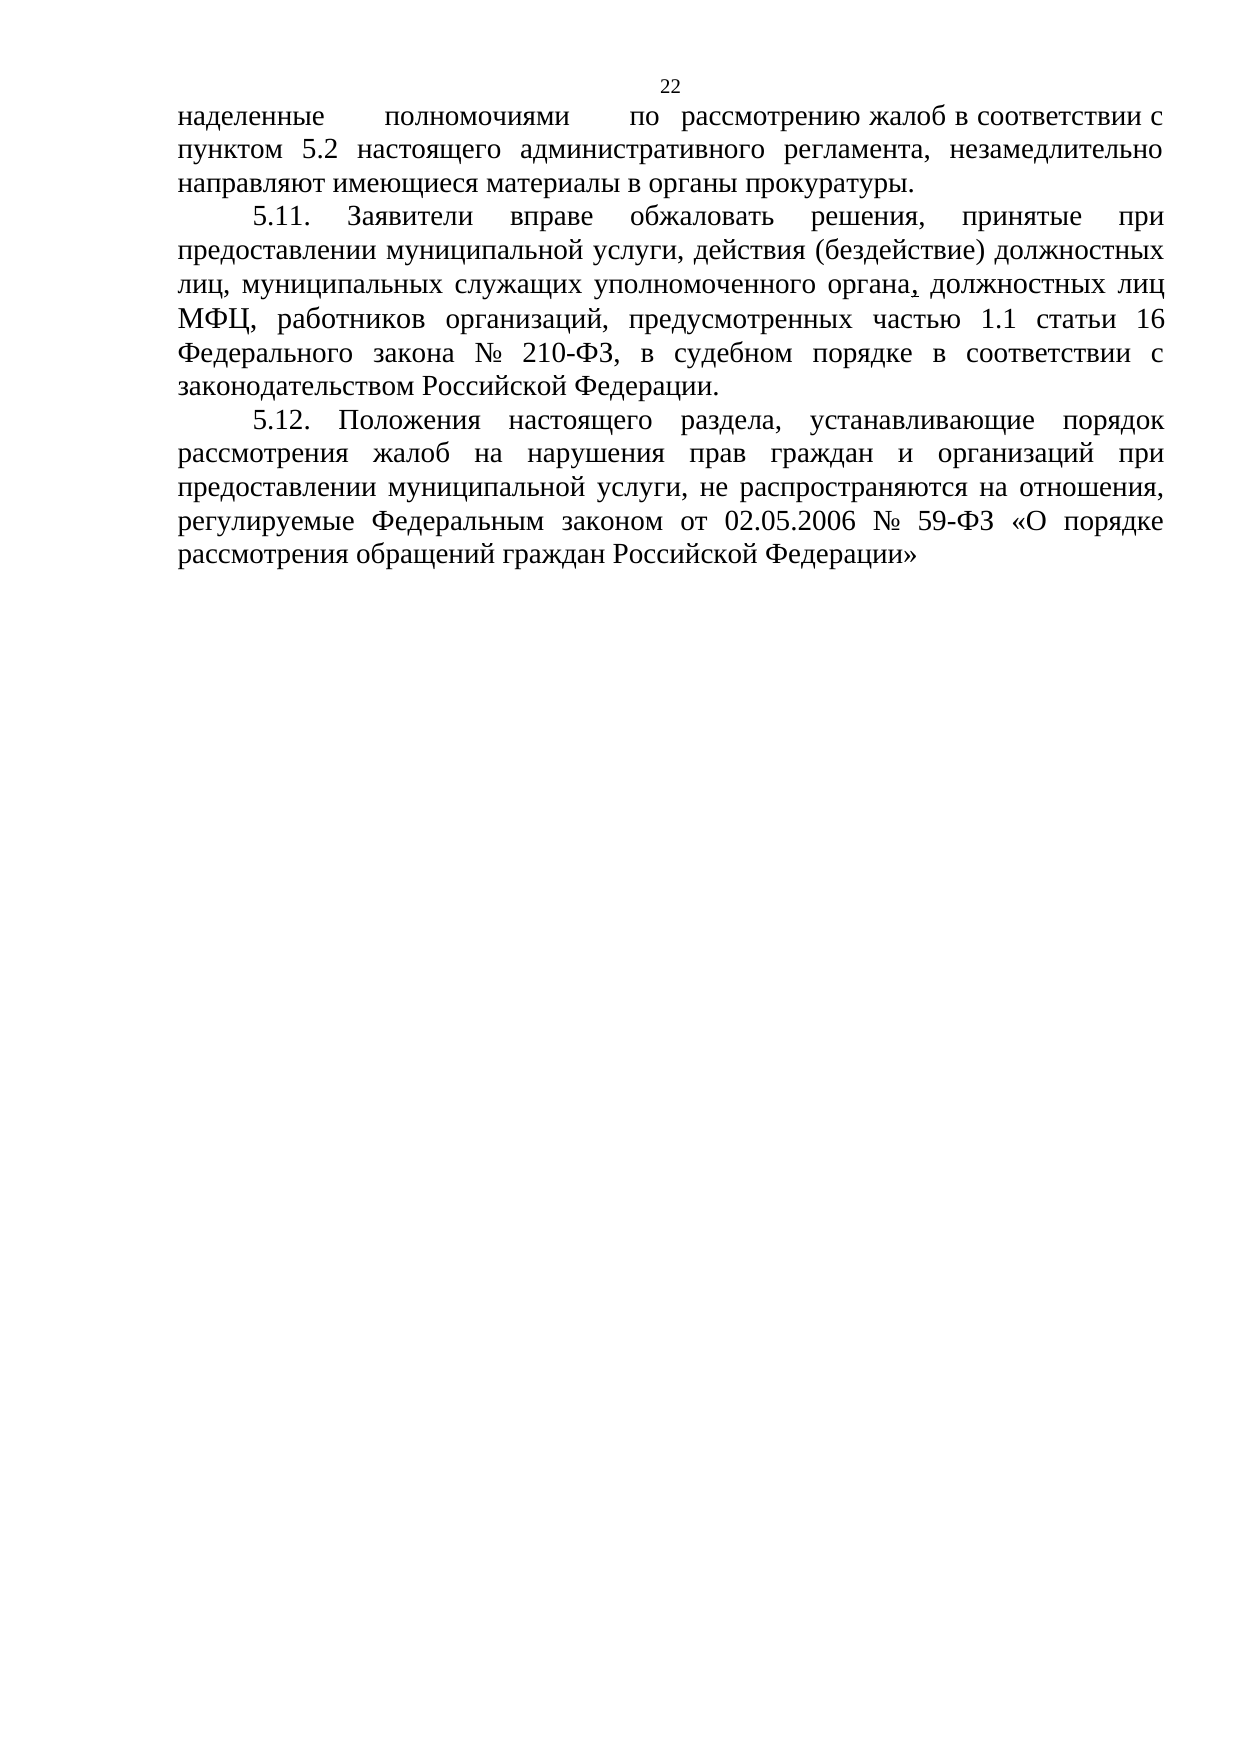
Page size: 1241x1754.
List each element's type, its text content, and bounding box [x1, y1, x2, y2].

text 5.11. Заявители вправе обжаловать решения, принятые при предоставлении муниципальной услуги, действия (бездействие) должностных лиц, муниципальных служащих уполномоченного органа, должностных лиц МФЦ, работников организаций, предусмотренных частью 1.1 статьи 16 Федерального закона № 210-ФЗ, в судебном порядке в соответствии с законодательством Российской Федерации. [177, 198, 1165, 402]
text 5.12. Положения настоящего раздела, устанавливающие порядок рассмотрения жалоб на нарушения прав граждан и организаций при предоставлении муниципальной услуги, не распространяются на отношения, регулируемые Федеральным законом от 02.05.2006 № 59-ФЗ «О порядке рассмотрения обращений граждан Российской Федерации» [177, 402, 1165, 570]
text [177, 98, 1163, 198]
